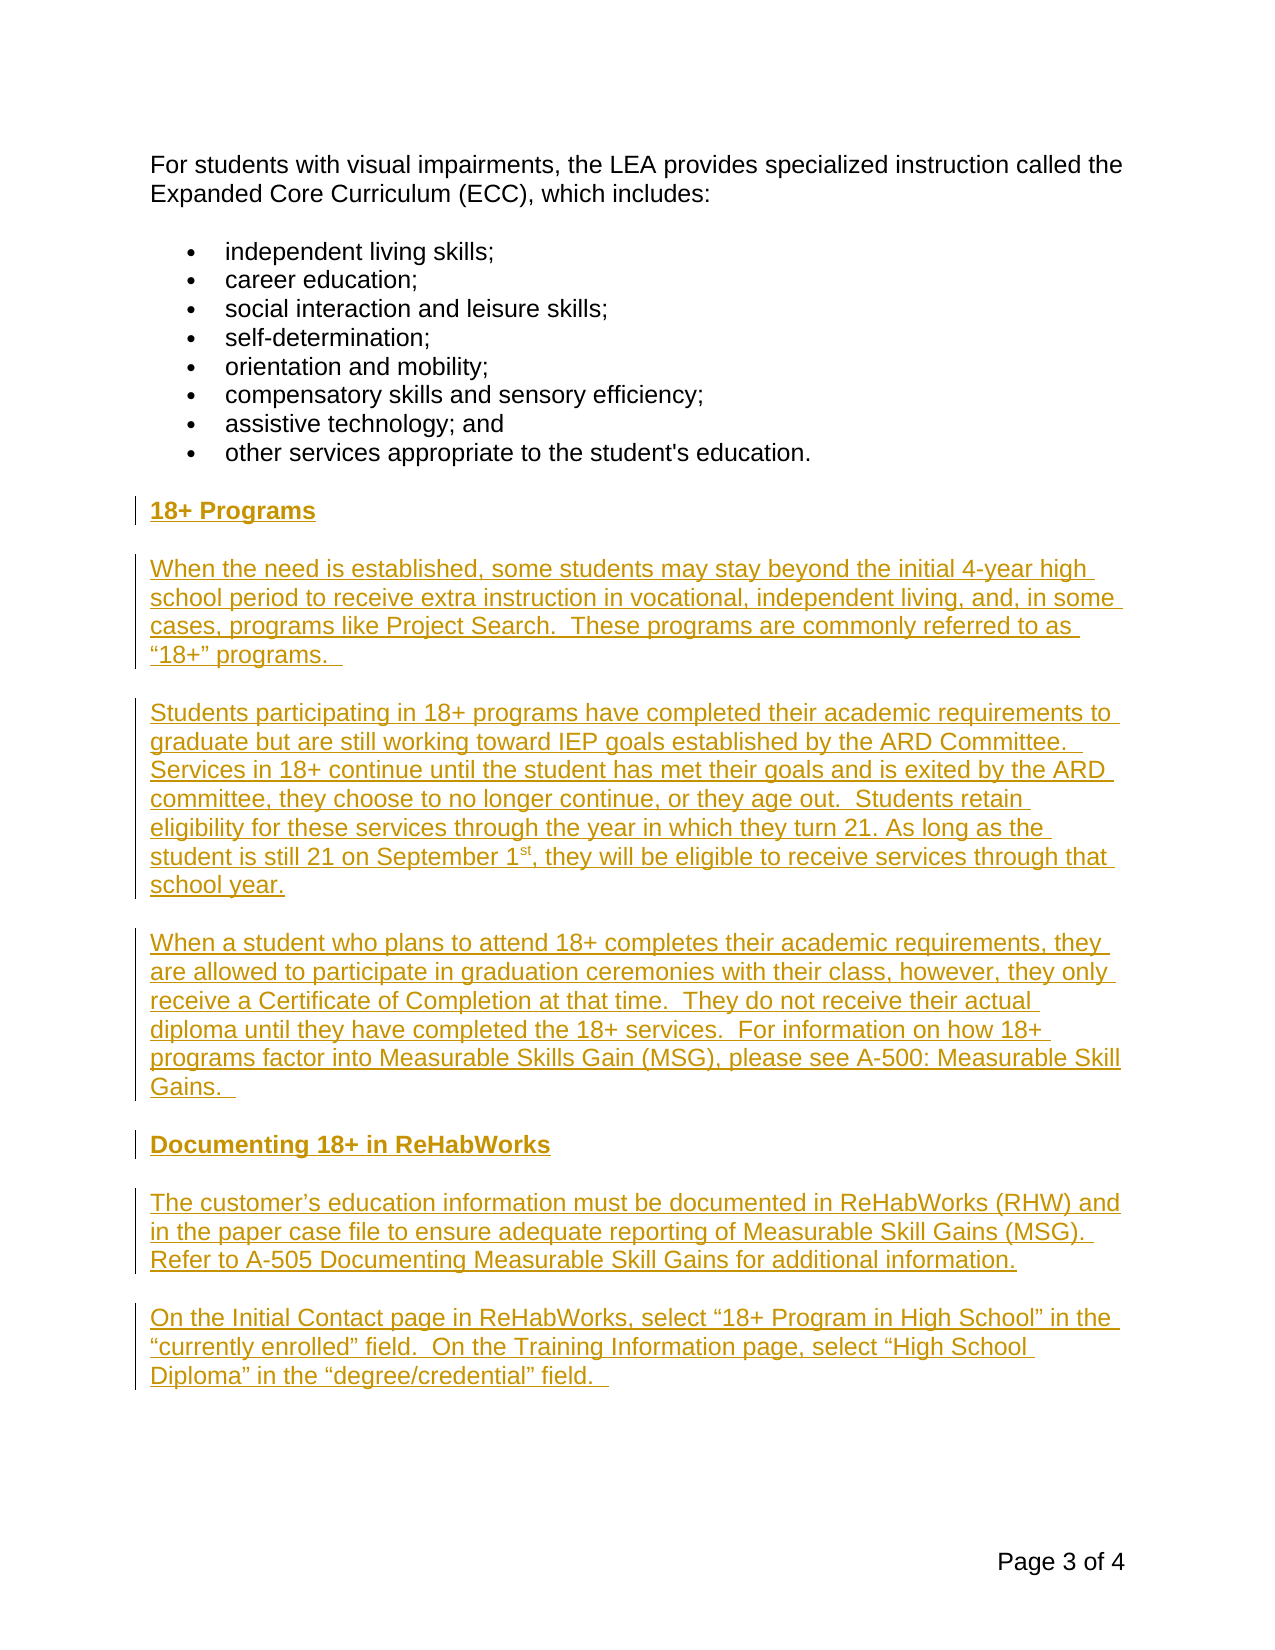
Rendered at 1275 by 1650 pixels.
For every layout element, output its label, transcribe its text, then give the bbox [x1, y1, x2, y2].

list social interaction and leisure skills; [187, 294, 1125, 323]
list independent living skills; [187, 237, 1125, 265]
list assistive technology; and [187, 409, 1125, 438]
list career education; [187, 265, 1125, 294]
list other services appropriate to the student's education. [187, 438, 1125, 467]
list compensatory skills and sensory efficiency; [187, 380, 1125, 409]
list orientation and mobility; [187, 352, 1125, 380]
list self-determination; [187, 323, 1125, 352]
text For students with visual impairments, the LEA provides specialized instruction called the Expanded Core Curriculum (ECC), which includes: [150, 150, 1125, 207]
